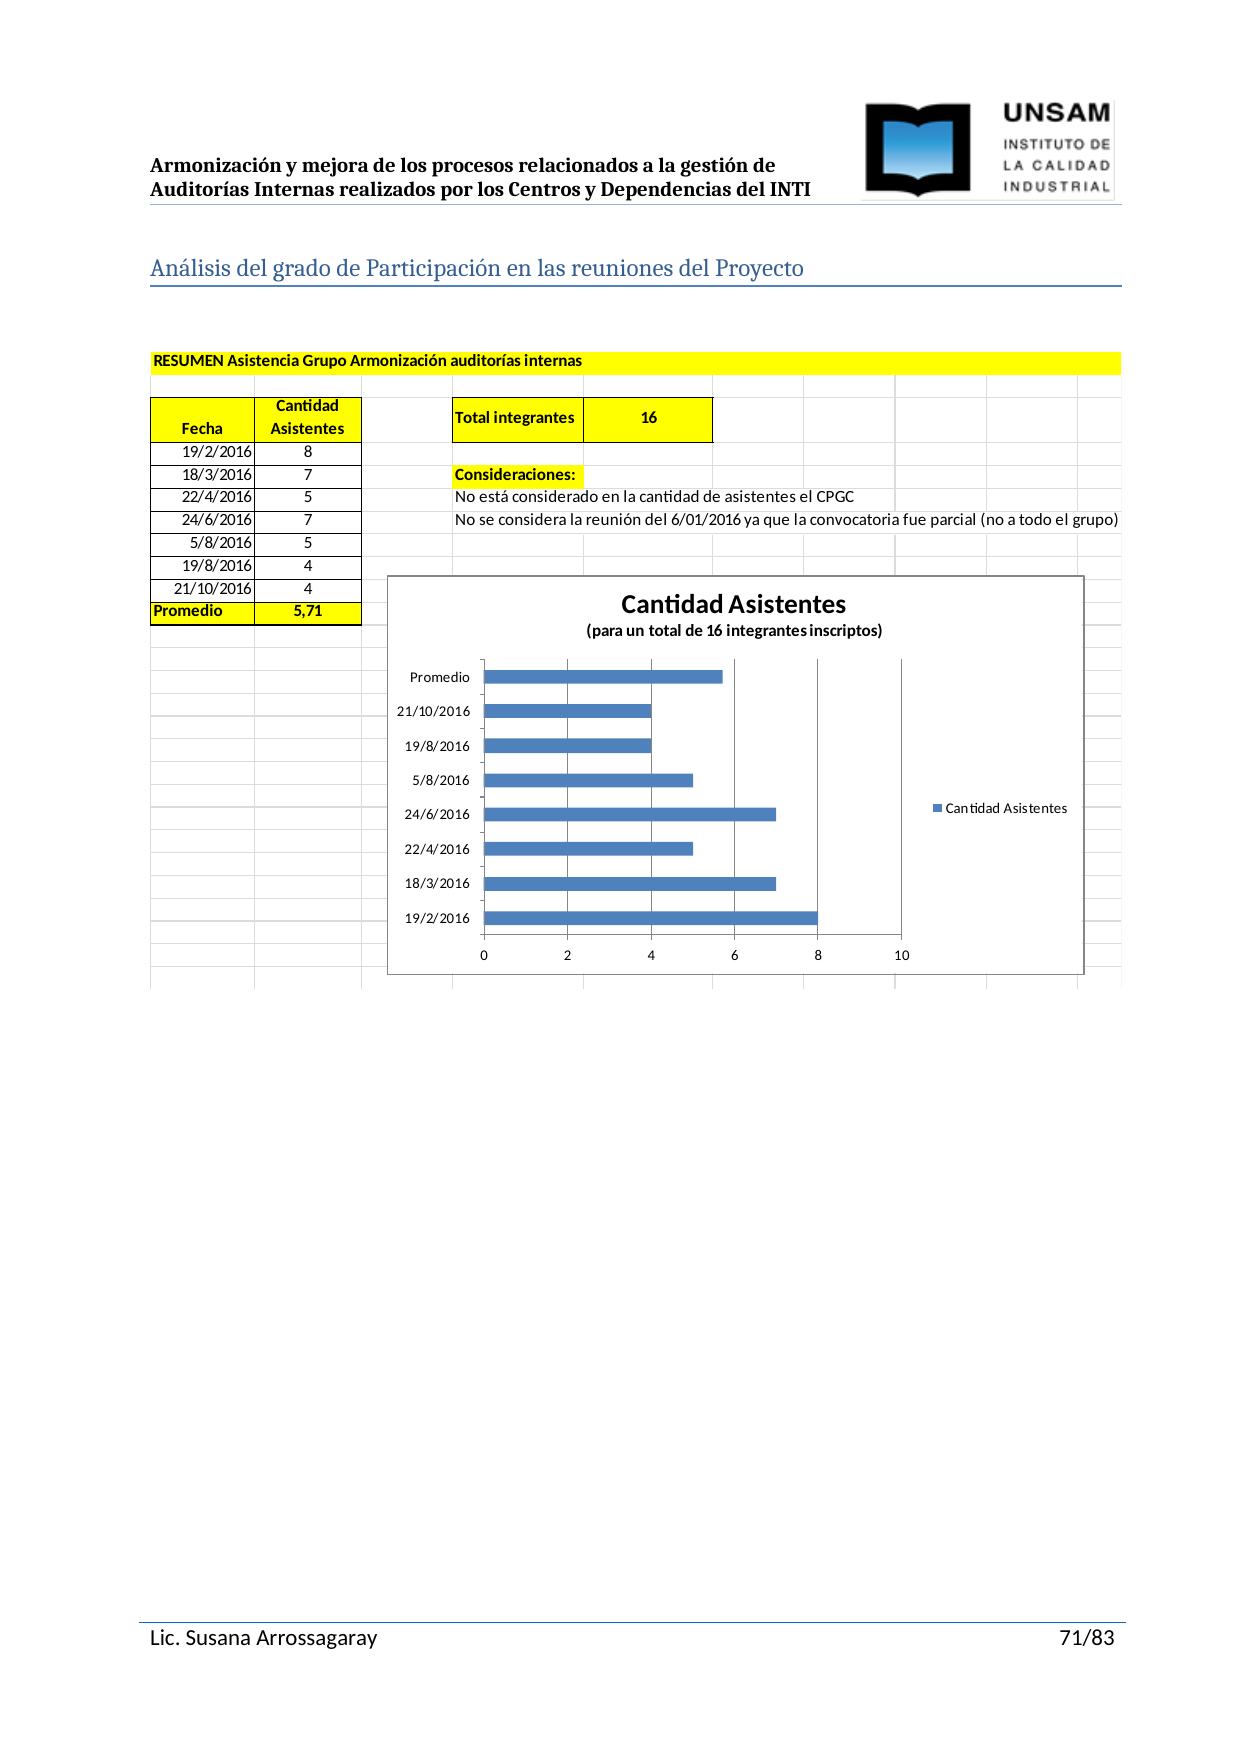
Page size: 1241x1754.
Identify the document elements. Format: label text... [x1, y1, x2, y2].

picture [861, 100, 1116, 202]
subtitle Análisis del grado de Participación en las reuniones del Proyecto [150, 254, 1122, 285]
